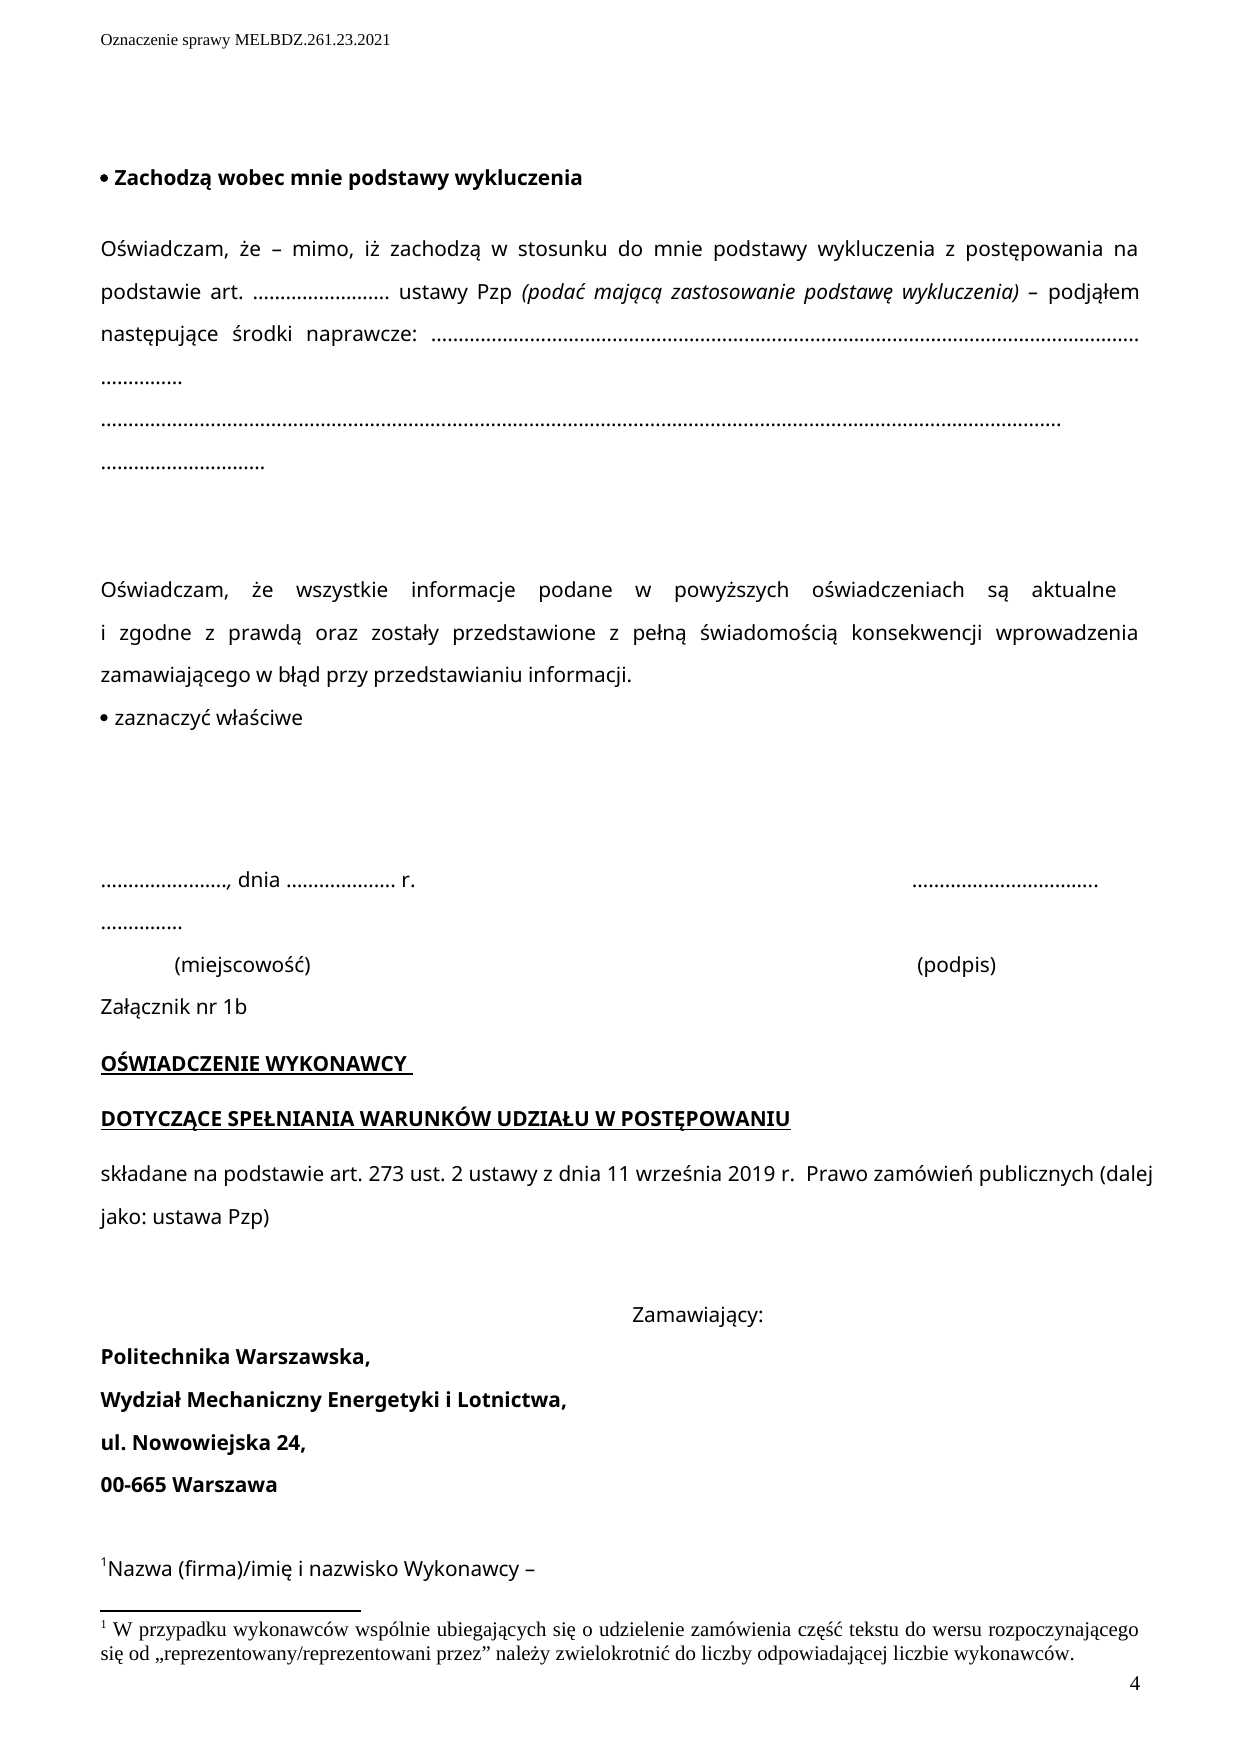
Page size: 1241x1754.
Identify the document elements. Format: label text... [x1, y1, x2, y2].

text Zachodzą wobec mnie podstawy wykluczenia [100, 163, 1140, 192]
text DOTYCZĄCE SPEŁNIANIA WARUNKÓW UDZIAŁU W POSTĘPOWANIU [100, 1104, 1154, 1133]
text Oświadczam, że wszystkie informacje podane w powyższych oświadczeniach są aktualne i zgodne z prawdą oraz zostały przedstawione z pełną świadomością konsekwencji wprowadzenia zamawiającego w błąd przy przedstawianiu informacji. [100, 575, 1140, 689]
text …………….……., dnia ………….……. r. …………..………………..…………… [100, 865, 1140, 936]
text Zamawiający: [100, 1300, 1140, 1328]
text Oświadczam, że – mimo, iż zachodzą w stosunku do mnie podstawy wykluczenia z postępowania na podstawie art. ……………………. ustawy Pzp (podać mającą zastosowanie podstawę wykluczenia) – podjąłem następujące środki naprawcze: ………………………………………………………………………………………….……………………..…………… [100, 234, 1140, 390]
text zaznaczyć właściwe [100, 703, 1140, 731]
text 00-665 Warszawa [100, 1470, 1140, 1499]
text składane na podstawie art. 273 ust. 2 ustawy z dnia 11 września 2019 r. Prawo zamówień publicznych (dalej jako: ustawa Pzp) [100, 1159, 1154, 1231]
text Oświadczenie wykonawcy [100, 1049, 1154, 1078]
text (miejscowość) (podpis) [100, 950, 1140, 978]
text Wydział Mechaniczny Energetyki i Lotnictwa, [100, 1385, 1140, 1413]
text ul. Nowowiejska 24, [100, 1428, 1140, 1456]
text Politechnika Warszawska, [100, 1342, 1140, 1371]
text Załącznik nr 1b [100, 992, 1154, 1021]
text ………………………………………………………………………………………………………………………………………………………….………………………… [100, 404, 1140, 476]
text Nazwa (firma)/imię i nazwisko Wykonawcy – [100, 1554, 1140, 1582]
